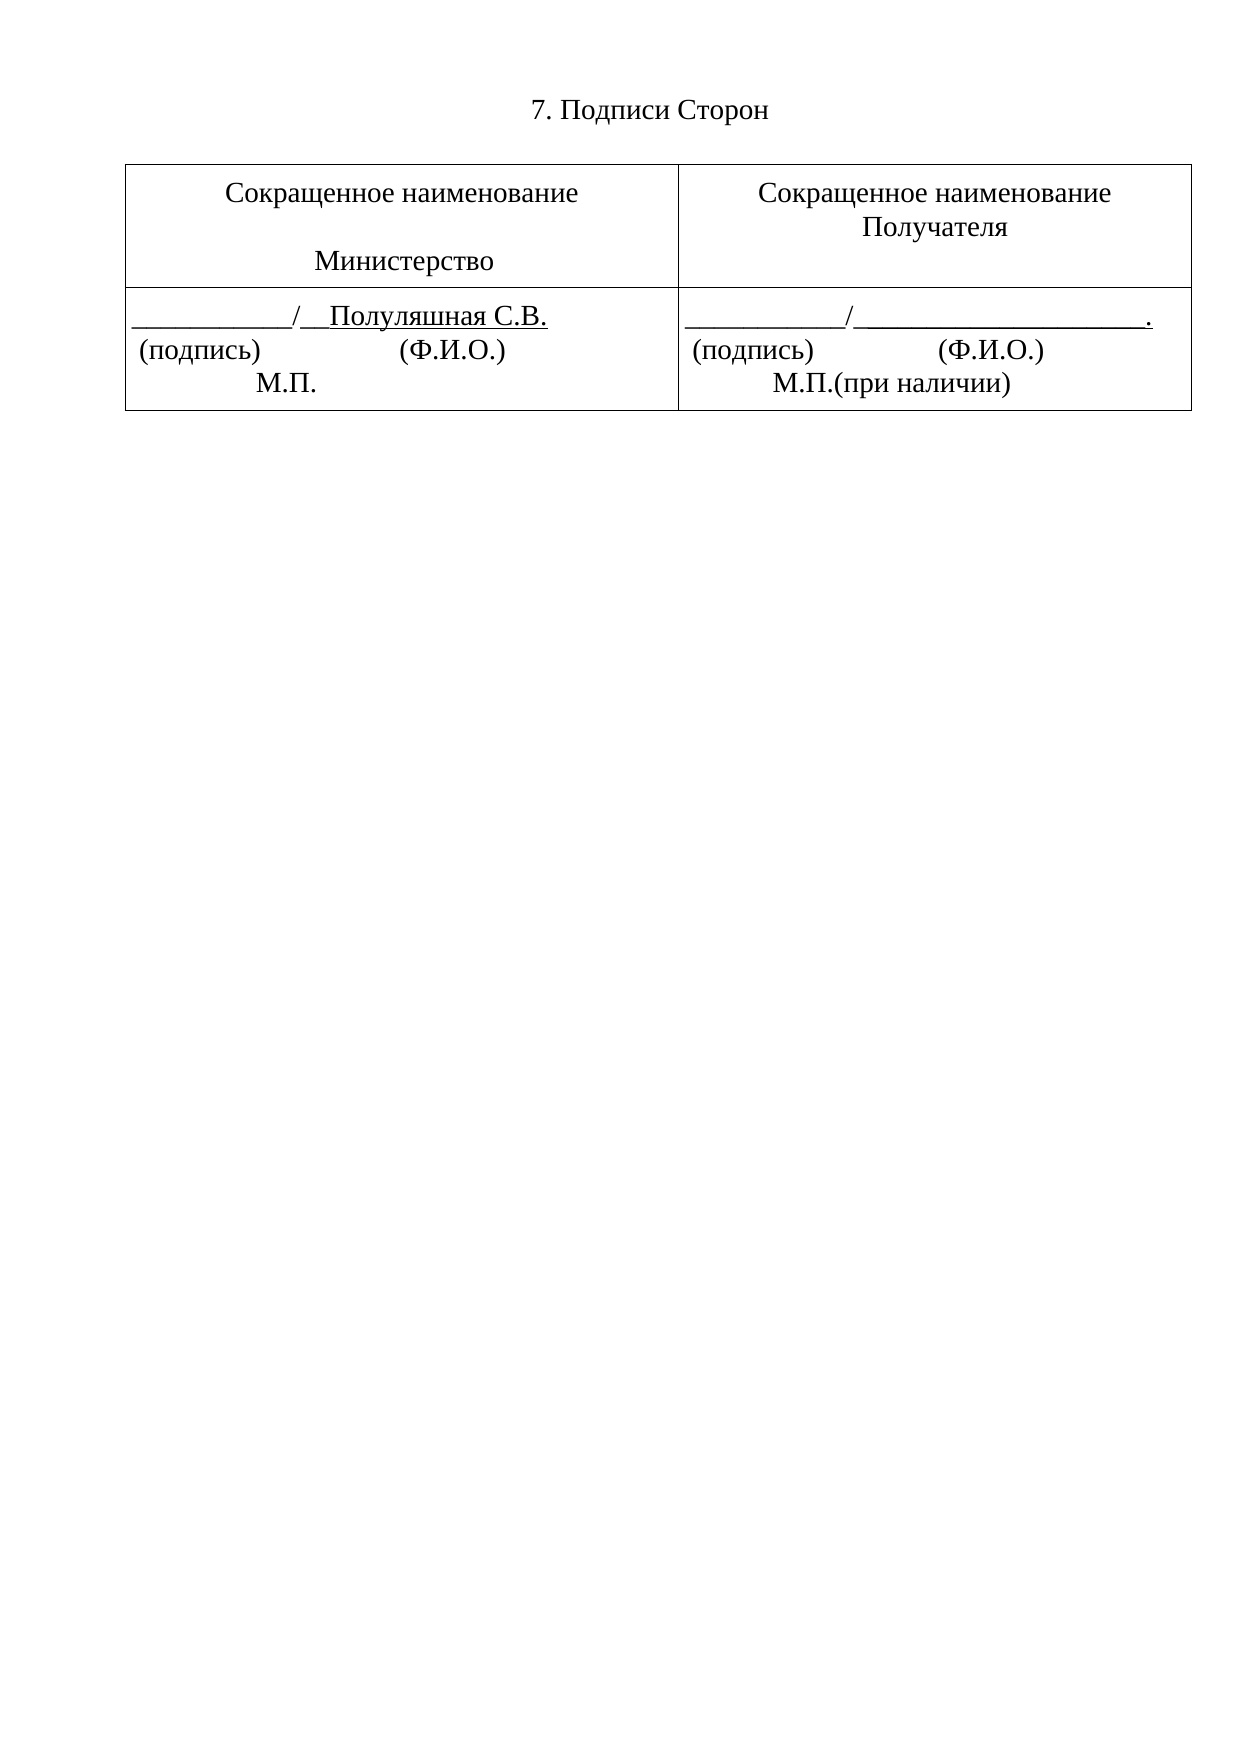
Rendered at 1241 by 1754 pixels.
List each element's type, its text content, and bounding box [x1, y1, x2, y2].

table_cell ___________/__Полуляшная С.В. (подпись) (Ф.И.О.) М.П. [126, 288, 678, 410]
text 7. Подписи Сторон [118, 92, 1181, 126]
table_header Сокращенное наименование Министерство [126, 165, 678, 287]
table_cell ___________/____________________. (подпись) (Ф.И.О.) М.П.(при наличии) [679, 288, 1191, 410]
table_header Сокращенное наименование Получателя [679, 165, 1191, 287]
